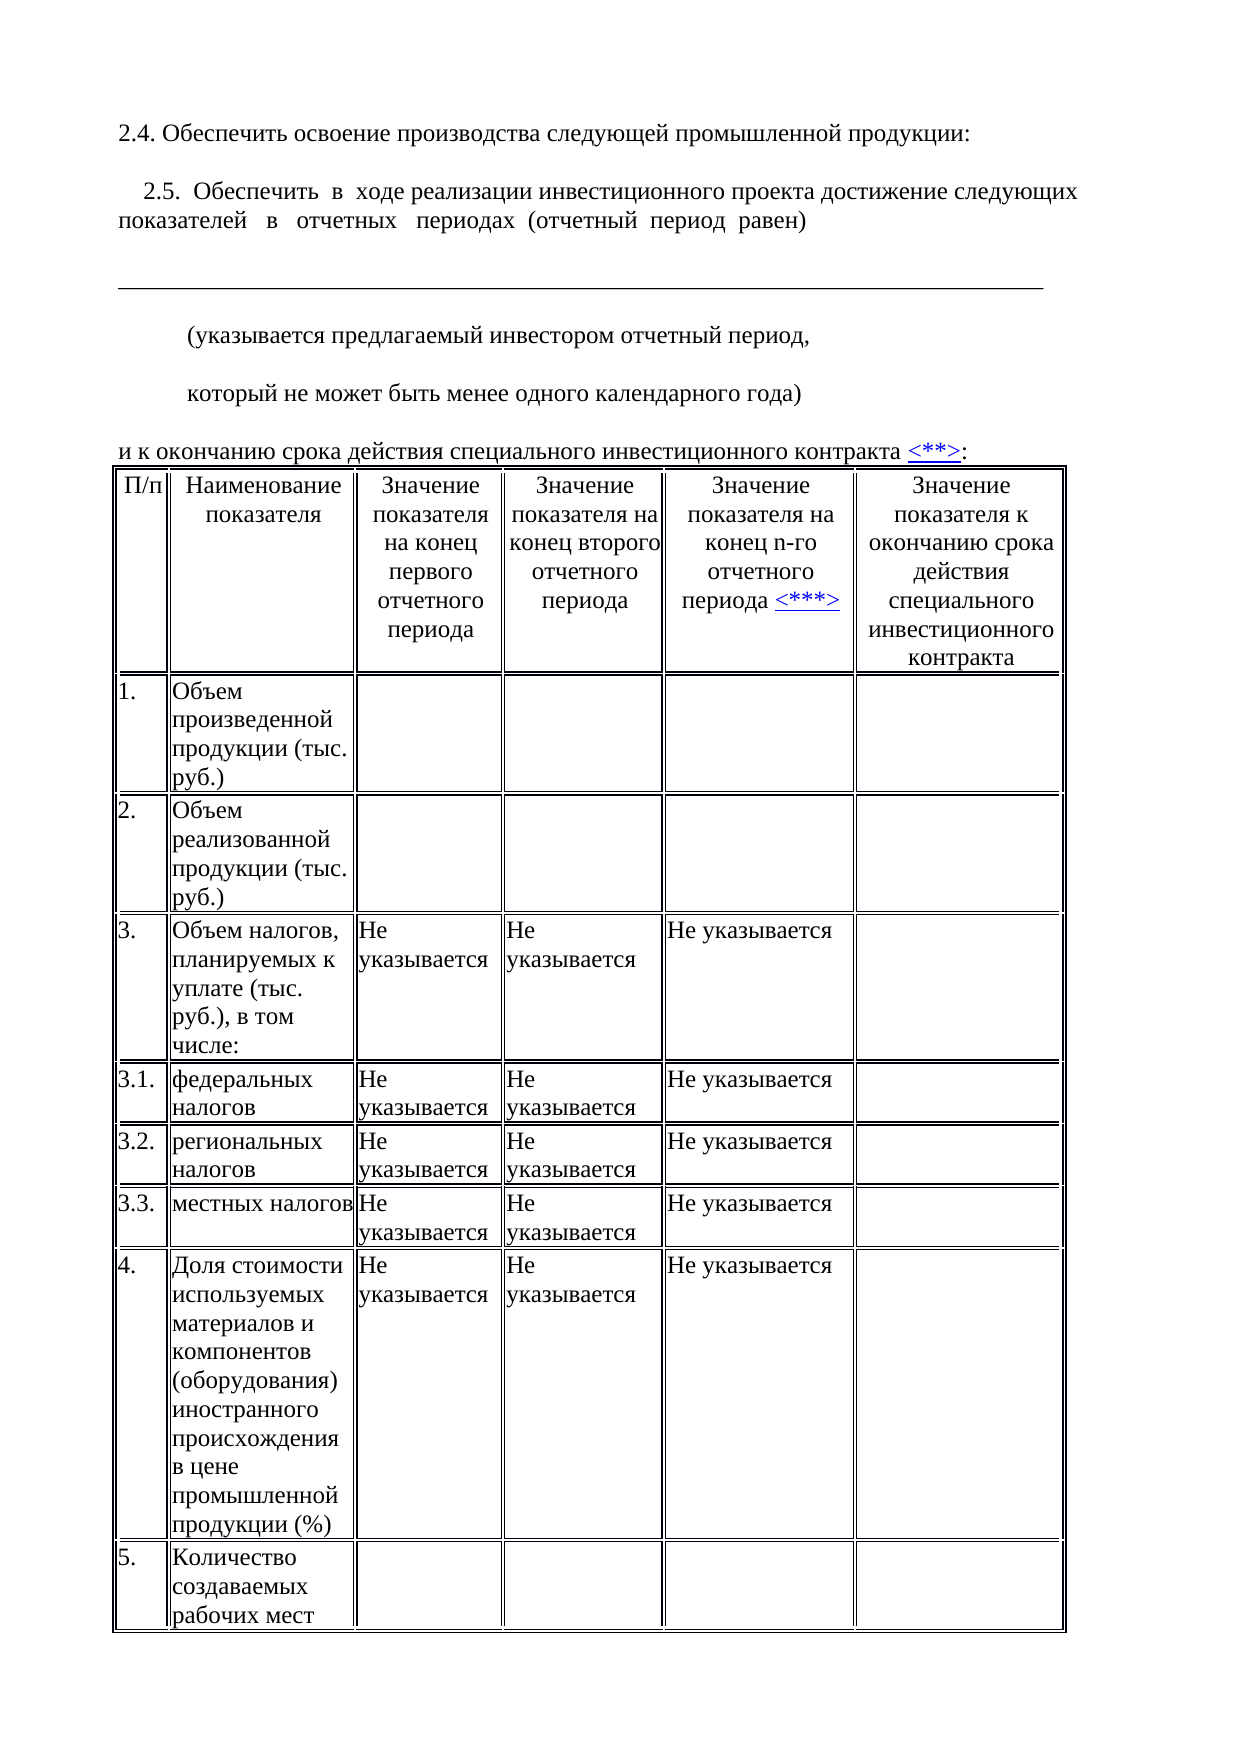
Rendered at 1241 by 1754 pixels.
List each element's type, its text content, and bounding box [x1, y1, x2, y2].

table_cell 4. [115, 1246, 169, 1538]
table_cell [855, 791, 1064, 911]
table_cell Объем реализованной продукции (тыс. руб.) [171, 796, 353, 911]
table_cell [169, 1538, 355, 1629]
table_cell 1. [115, 671, 169, 791]
table_cell Не указывается [666, 1126, 853, 1183]
table_header Значение показателя на конец второго отчетного периода [503, 467, 664, 671]
table_cell [855, 1183, 1064, 1246]
text и к окончанию срока действия специального инвестиционного контракта <**>: [118, 436, 1152, 465]
table_cell федеральных налогов [171, 1064, 353, 1121]
table_cell 5. [115, 1538, 169, 1629]
table_cell Не указывается [358, 1064, 501, 1121]
text 2.4. Обеспечить освоение производства следующей промышленной продукции: [118, 118, 1152, 147]
table_cell [358, 796, 501, 911]
table_cell [855, 671, 1064, 791]
table_cell [505, 796, 661, 911]
table_header Значение показателя на конец первого отчетного периода [355, 467, 503, 671]
table_cell Не указывается [666, 915, 853, 1059]
table_header Наименование показателя [169, 467, 355, 671]
table_cell [855, 1121, 1064, 1183]
table_header Значение показателя к окончанию срока действия специального инвестиционного контракта [855, 469, 1062, 671]
text __________________________________________________________________________ [118, 263, 1152, 291]
table_cell Не указывается [505, 1126, 661, 1183]
table_cell [855, 1059, 1064, 1121]
table_cell [358, 676, 501, 791]
table_cell [503, 1538, 664, 1629]
table_cell [666, 796, 853, 911]
table_cell Не указывается [358, 915, 501, 1059]
table_cell 3. [115, 911, 169, 1059]
table_header Значение показателя на конец n-го отчетного периода <***> [664, 467, 855, 671]
table_cell [855, 911, 1064, 1059]
table_cell Не указывается [666, 1188, 853, 1246]
table_cell Не указывается [505, 1250, 661, 1538]
table_cell 3.3. [115, 1183, 169, 1246]
table_cell [666, 676, 853, 791]
table_cell региональных налогов [171, 1126, 353, 1183]
table_cell Доля стоимости используемых материалов и компонентов (оборудования) иностранного происхождения в цене промышленной продукции (%) [171, 1250, 353, 1538]
text (указывается предлагаемый инвестором отчетный период, [118, 321, 1152, 349]
table_header П/п [115, 467, 169, 671]
table_cell местных налогов [171, 1188, 353, 1246]
text который не может быть менее одного календарного года) [118, 378, 1152, 407]
table_cell Не указывается [666, 1064, 853, 1121]
table_cell Не указывается [505, 1188, 661, 1246]
table_cell Не указывается [358, 1250, 501, 1538]
table_cell Не указывается [358, 1126, 501, 1183]
table_cell [355, 1538, 503, 1629]
table_cell 2. [115, 791, 169, 911]
table_cell Не указывается [666, 1250, 853, 1538]
table_cell [855, 1246, 1064, 1538]
table_cell Не указывается [505, 1064, 661, 1121]
table_cell Объем налогов, планируемых к уплате (тыс. руб.), в том числе: [171, 915, 353, 1059]
table_cell [664, 1538, 855, 1629]
table_cell [855, 1538, 1064, 1629]
table_cell 3.2. [115, 1121, 169, 1183]
table_cell [505, 676, 661, 791]
table_cell 3.1. [115, 1059, 169, 1121]
table_cell Не указывается [358, 1188, 501, 1246]
text 2.5. Обеспечить в ходе реализации инвестиционного проекта достижение следующих показателей в отчетных периодах (отчетный период равен) [118, 176, 1152, 233]
table_cell Не указывается [505, 915, 661, 1059]
table_cell Объем произведенной продукции (тыс. руб.) [171, 676, 353, 791]
